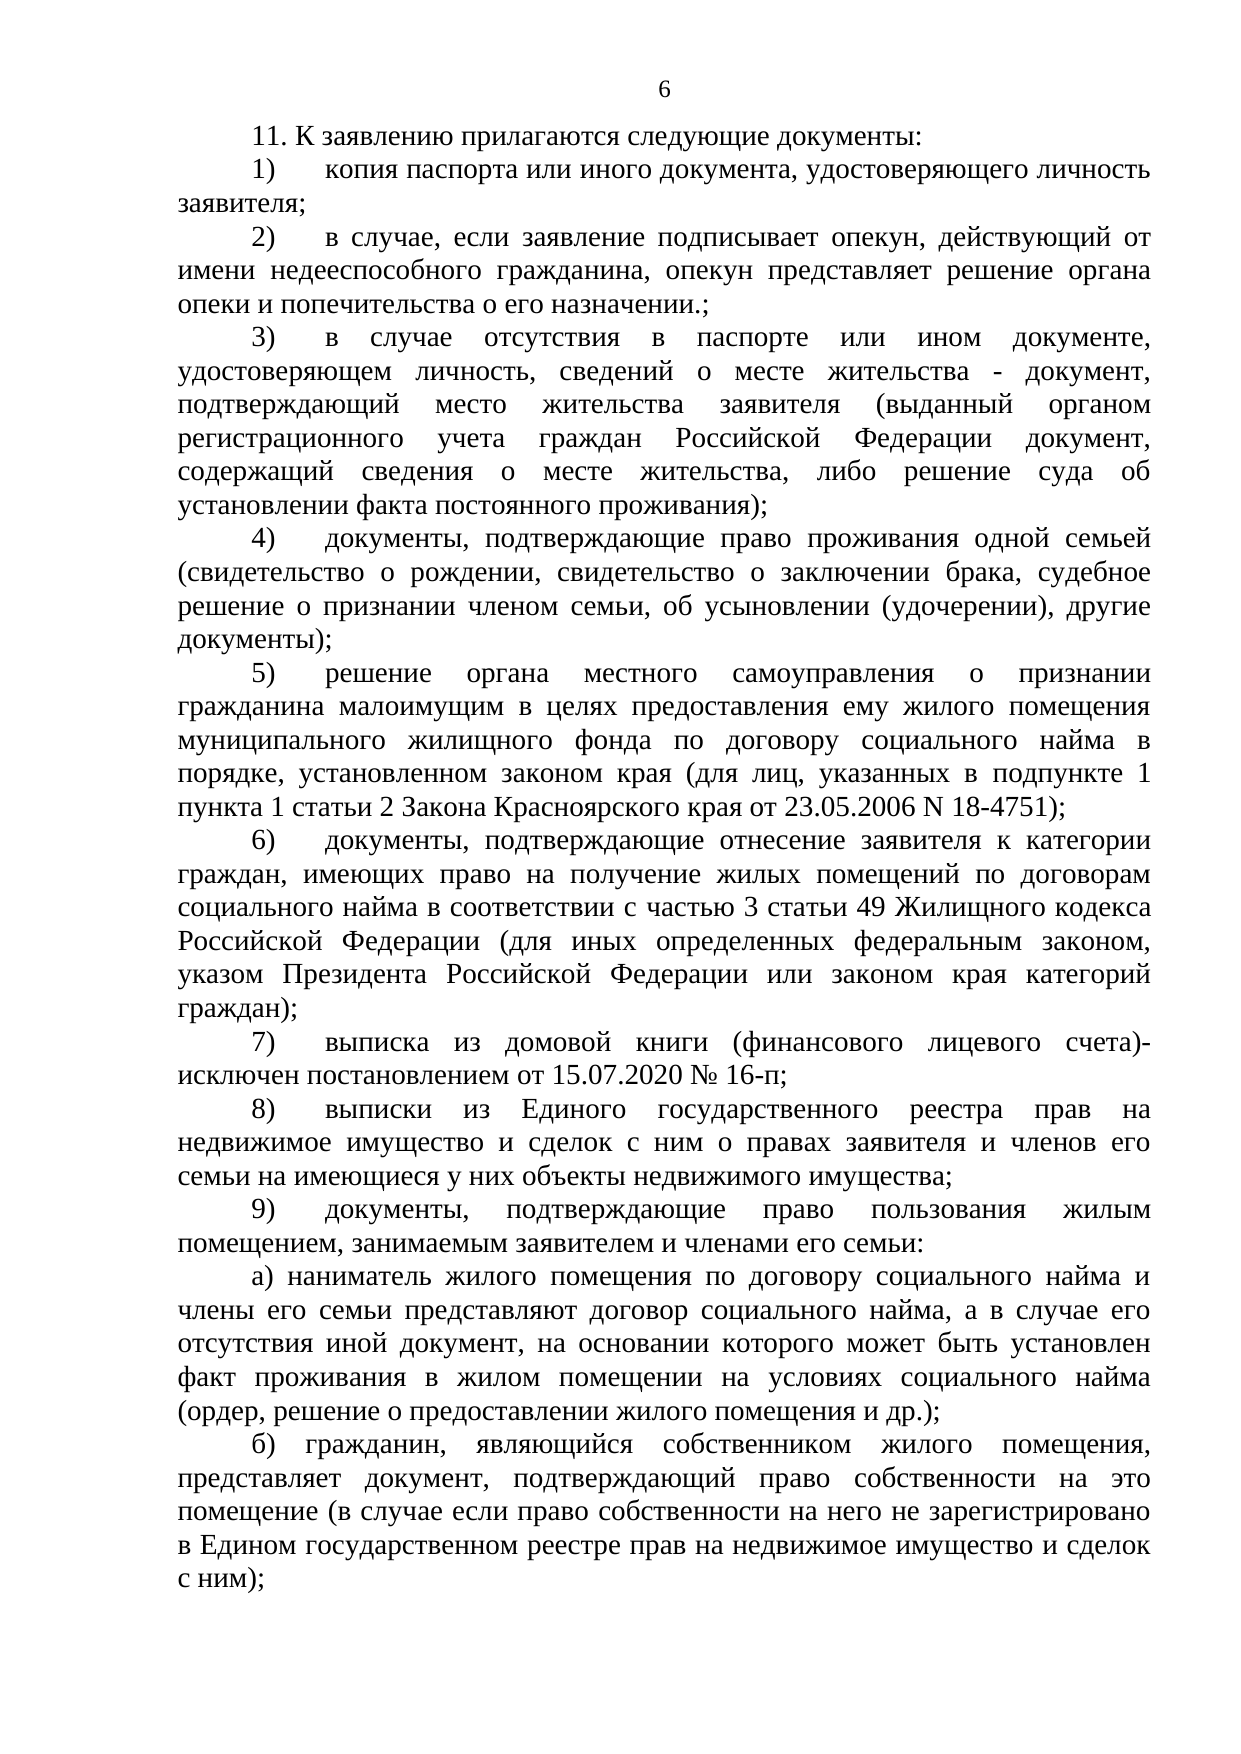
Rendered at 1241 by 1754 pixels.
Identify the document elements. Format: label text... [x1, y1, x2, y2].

list копия паспорта или иного документа, удостоверяющего личность заявителя; [177, 152, 1152, 219]
list решение органа местного самоуправления о признании гражданина малоимущим в целях предоставления ему жилого помещения муниципального жилищного фонда по договору социального найма в порядке, установленном законом края (для лиц, указанных в подпункте 1 пункта 1 статьи 2 Закона Красноярского края от 23.05.2006 N 18-4751); [177, 655, 1152, 822]
list документы, подтверждающие право проживания одной семьей (свидетельство о рождении, свидетельство о заключении брака, судебное решение о признании членом семьи, об усыновлении (удочерении), другие документы); [177, 521, 1152, 655]
text 11. К заявлению прилагаются следующие документы: [177, 118, 1152, 152]
text б) гражданин, являющийся собственником жилого помещения, представляет документ, подтверждающий право собственности на это помещение (в случае если право собственности на него не зарегистрировано в Едином государственном реестре прав на недвижимое имущество и сделок с ним); [177, 1426, 1152, 1594]
list документы, подтверждающие право пользования жилым помещением, занимаемым заявителем и членами его семьи: [177, 1191, 1152, 1258]
list в случае, если заявление подписывает опекун, действующий от имени недееспособного гражданина, опекун представляет решение органа опеки и попечительства о его назначении.; [177, 219, 1152, 319]
list выписки из Единого государственного реестра прав на недвижимое имущество и сделок с ним о правах заявителя и членов его семьи на имеющиеся у них объекты недвижимого имущества; [177, 1091, 1152, 1191]
list выписка из домовой книги (финансового лицевого счета)-исключен постановлением от 15.07.2020 № 16-п; [177, 1024, 1152, 1091]
text а) наниматель жилого помещения по договору социального найма и члены его семьи представляют договор социального найма, а в случае его отсутствия иной документ, на основании которого может быть установлен факт проживания в жилом помещении на условиях социального найма (ордер, решение о предоставлении жилого помещения и др.); [177, 1258, 1152, 1426]
list в случае отсутствия в паспорте или ином документе, удостоверяющем личность, сведений о месте жительства - документ, подтверждающий место жительства заявителя (выданный органом регистрационного учета граждан Российской Федерации документ, содержащий сведения о месте жительства, либо решение суда об установлении факта постоянного проживания); [177, 319, 1152, 521]
list документы, подтверждающие отнесение заявителя к категории граждан, имеющих право на получение жилых помещений по договорам социального найма в соответствии с частью 3 статьи 49 Жилищного кодекса Российской Федерации (для иных определенных федеральным законом, указом Президента Российской Федерации или законом края категорий граждан); [177, 822, 1152, 1024]
